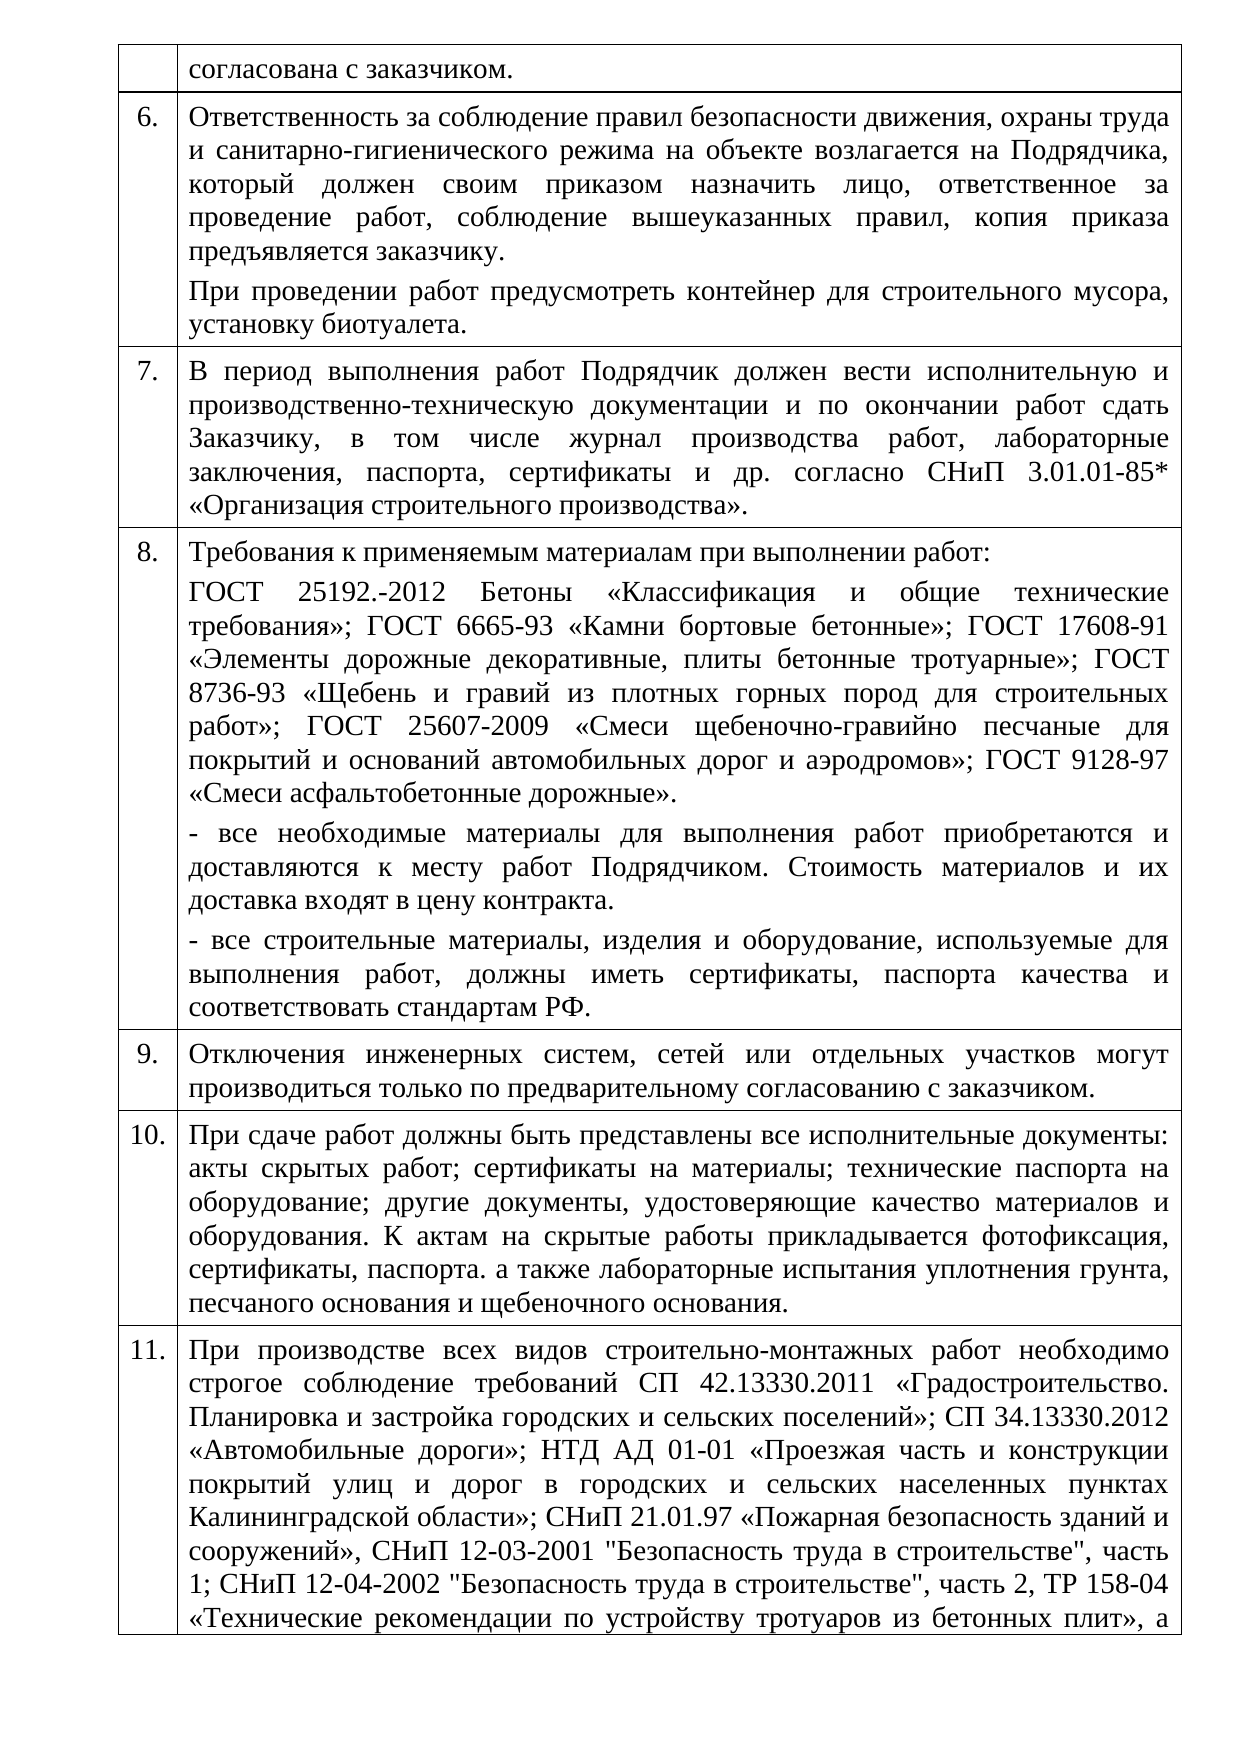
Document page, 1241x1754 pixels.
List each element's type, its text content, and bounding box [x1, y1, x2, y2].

table_cell 5. [119, 45, 177, 91]
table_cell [178, 45, 1181, 91]
table_cell В период выполнения работ Подрядчик должен вести исполнительную и производственно-техническую документации и по окончании работ сдать Заказчику, в том числе журнал производства работ, лабораторные заключения, паспорта, сертификаты и др. согласно СНиП 3.01.01-85* «Организация строительного производства». [178, 347, 1181, 527]
table_cell 11. [119, 1326, 177, 1634]
table_cell 10. [119, 1111, 177, 1324]
table_cell 9. [119, 1030, 177, 1110]
table_cell Ответственность за соблюдение правил безопасности движения, охраны труда и санитарно-гигиенического режима на объекте возлагается на Подрядчика, который должен своим приказом назначить лицо, ответственное за проведение работ, соблюдение вышеуказанных правил, копия приказа предъявляется заказчику. При проведении работ предусмотреть контейнер для строительного мусора, установку биотуалета. [178, 93, 1181, 346]
table_cell 7. [119, 347, 177, 527]
table_cell 8. [119, 528, 177, 1029]
table_cell 6. [119, 93, 177, 346]
table_cell Требования к применяемым материалам при выполнении работ: ГОСТ 25192.-2012 Бетоны «Классификация и общие технические требования»; ГОСТ 6665-93 «Камни бортовые бетонные»; ГОСТ 17608-91 «Элементы дорожные декоративные, плиты бетонные тротуарные»; ГОСТ 8736-93 «Щебень и гравий из плотных горных пород для строительных работ»; ГОСТ 25607-2009 «Смеси щебеночно-гравийно песчаные для покрытий и оснований автомобильных дорог и аэродромов»; ГОСТ 9128-97 «Смеси асфальтобетонные дорожные». - все необходимые материалы для выполнения работ приобретаются и доставляются к месту работ Подрядчиком. Стоимость материалов и их доставка входят в цену контракта. - все строительные материалы, изделия и оборудование, используемые для выполнения работ, должны иметь сертификаты, паспорта качества и соответствовать стандартам РФ. [178, 528, 1181, 1029]
table_cell При сдаче работ должны быть представлены все исполнительные документы: акты скрытых работ; сертификаты на материалы; технические паспорта на оборудование; другие документы, удостоверяющие качество материалов и оборудования. К актам на скрытые работы прикладывается фотофиксация, сертификаты, паспорта. а также лабораторные испытания уплотнения грунта, песчаного основания и щебеночного основания. [178, 1111, 1181, 1324]
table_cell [178, 1326, 1181, 1634]
table_cell Отключения инженерных систем, сетей или отдельных участков могут производиться только по предварительному согласованию с заказчиком. [178, 1030, 1181, 1110]
